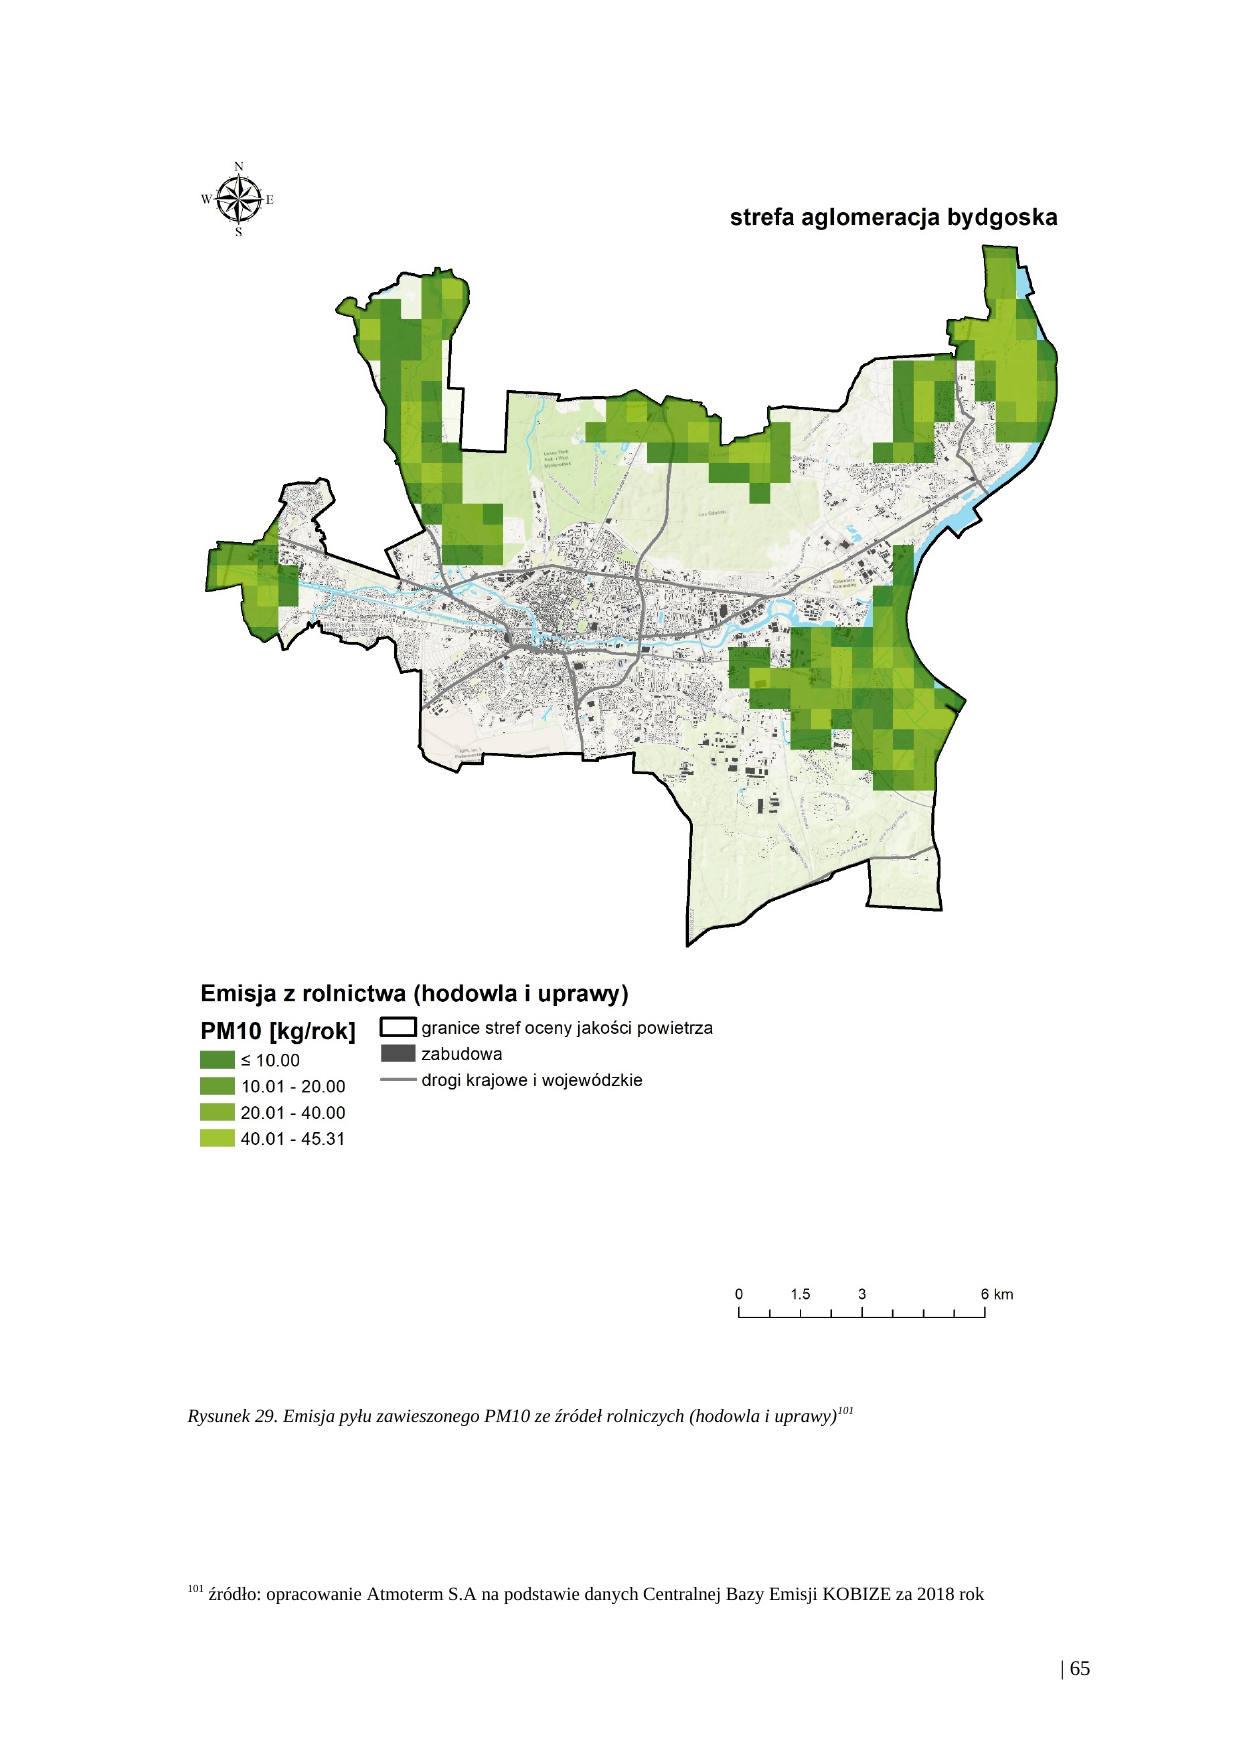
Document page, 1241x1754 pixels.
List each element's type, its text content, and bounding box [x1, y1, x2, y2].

text Rysunek 29. Emisja pyłu zawieszonego PM10 ze źródeł rolniczych (hodowla i uprawy) [187, 1404, 1090, 1426]
picture [187, 149, 1074, 1330]
